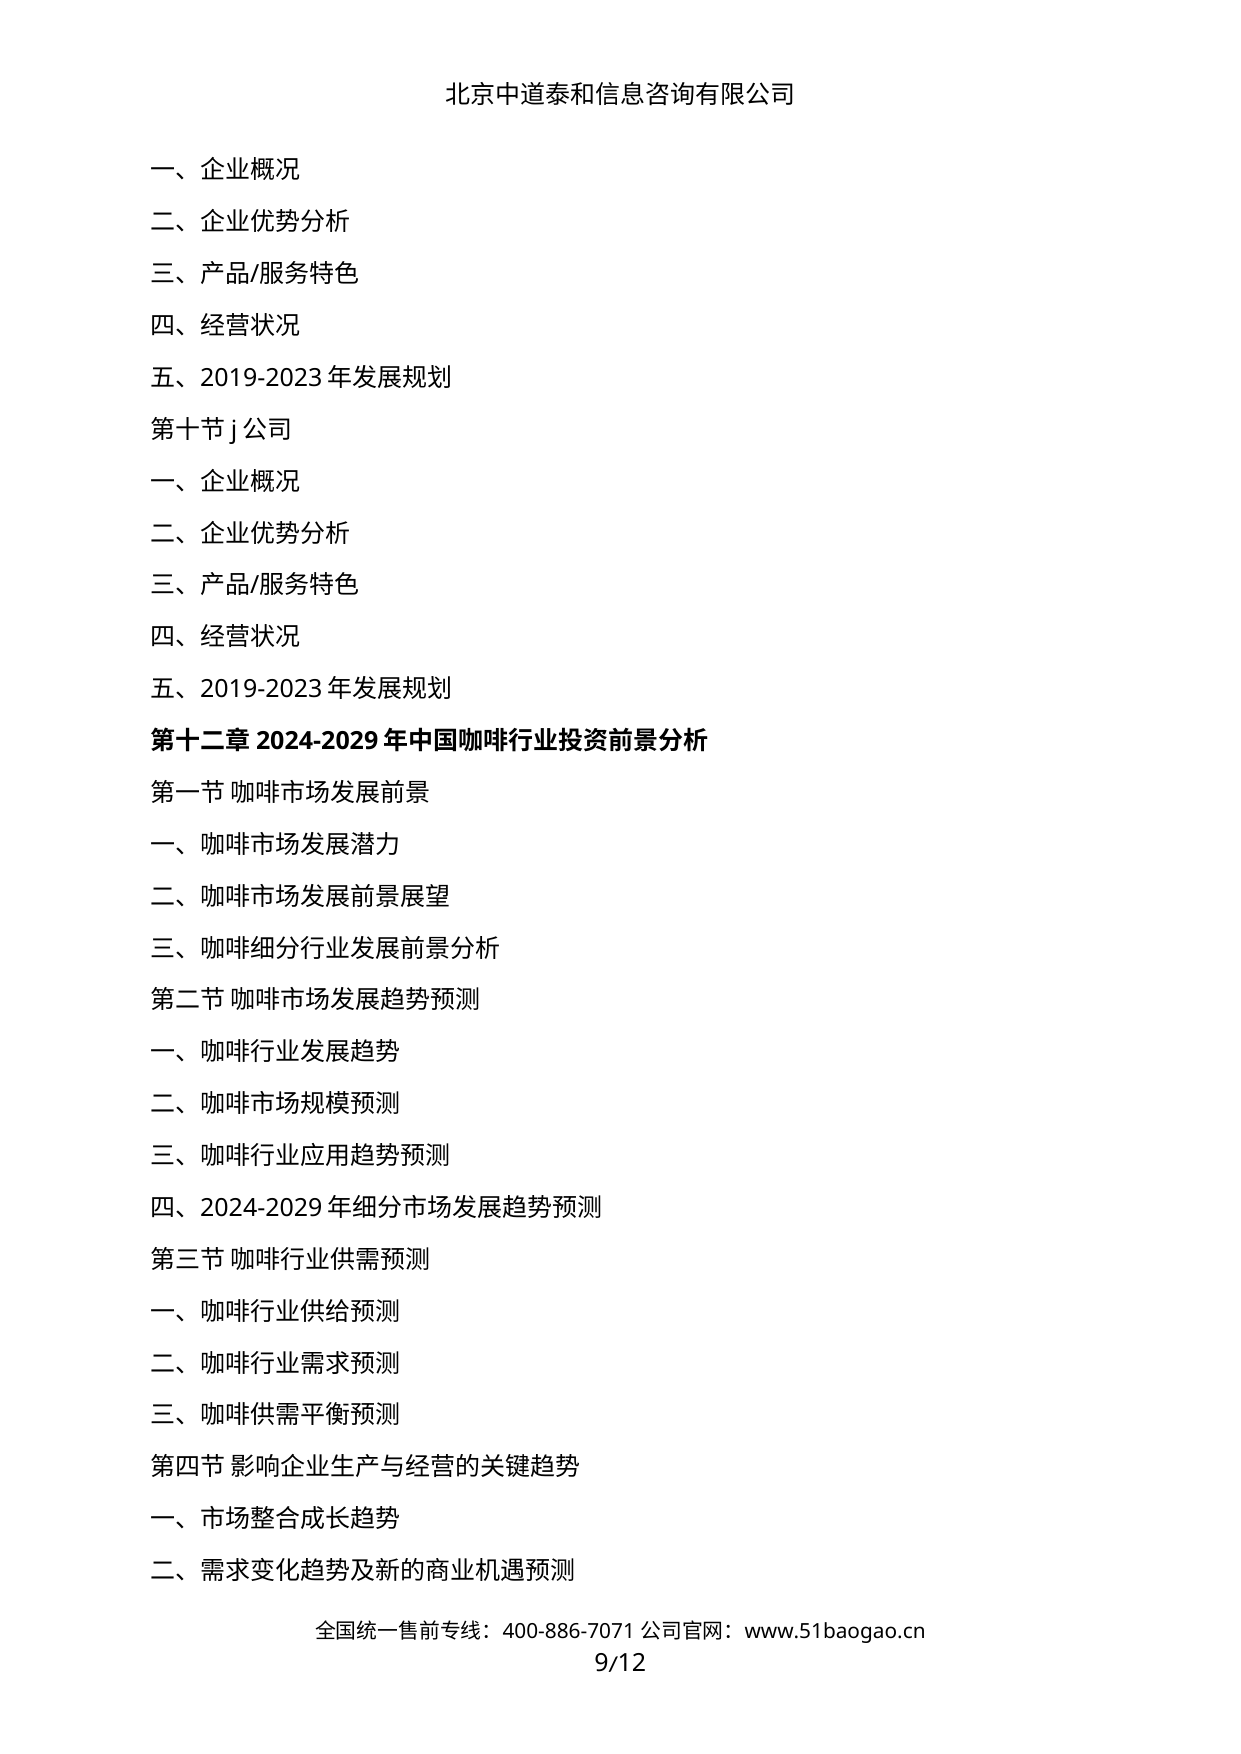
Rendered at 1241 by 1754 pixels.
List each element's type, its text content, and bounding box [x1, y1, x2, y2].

text 第二节 咖啡市场发展趋势预测 [150, 980, 1090, 1016]
text 三、咖啡行业应用趋势预测 [150, 1136, 1090, 1172]
text 第一节 咖啡市场发展前景 [150, 772, 1090, 809]
text 一、咖啡市场发展潜力 [150, 824, 1090, 861]
text 四、经营状况 [150, 617, 1090, 653]
text 二、企业优势分析 [150, 202, 1090, 238]
text 五、2019-2023年发展规划 [150, 669, 1090, 705]
text 一、企业概况 [150, 461, 1090, 497]
text 二、咖啡市场规模预测 [150, 1084, 1090, 1120]
text 四、2024-2029年细分市场发展趋势预测 [150, 1187, 1090, 1224]
text 三、产品/服务特色 [150, 254, 1090, 290]
text 三、产品/服务特色 [150, 565, 1090, 601]
text 三、咖啡供需平衡预测 [150, 1395, 1090, 1431]
text 一、市场整合成长趋势 [150, 1499, 1090, 1535]
text 第十节 j公司 [150, 409, 1090, 446]
text 五、2019-2023年发展规划 [150, 357, 1090, 394]
text 一、企业概况 [150, 150, 1090, 186]
text 二、咖啡行业需求预测 [150, 1343, 1090, 1379]
text 二、企业优势分析 [150, 513, 1090, 549]
text 二、咖啡市场发展前景展望 [150, 876, 1090, 912]
text 三、咖啡细分行业发展前景分析 [150, 928, 1090, 964]
text 四、经营状况 [150, 306, 1090, 342]
text 第四节 影响企业生产与经营的关键趋势 [150, 1447, 1090, 1483]
text 一、咖啡行业供给预测 [150, 1291, 1090, 1327]
text 二、需求变化趋势及新的商业机遇预测 [150, 1551, 1090, 1587]
text 第三节 咖啡行业供需预测 [150, 1239, 1090, 1276]
text 一、咖啡行业发展趋势 [150, 1032, 1090, 1068]
text 第十二章 2024-2029年中国咖啡行业投资前景分析 [150, 721, 1090, 757]
